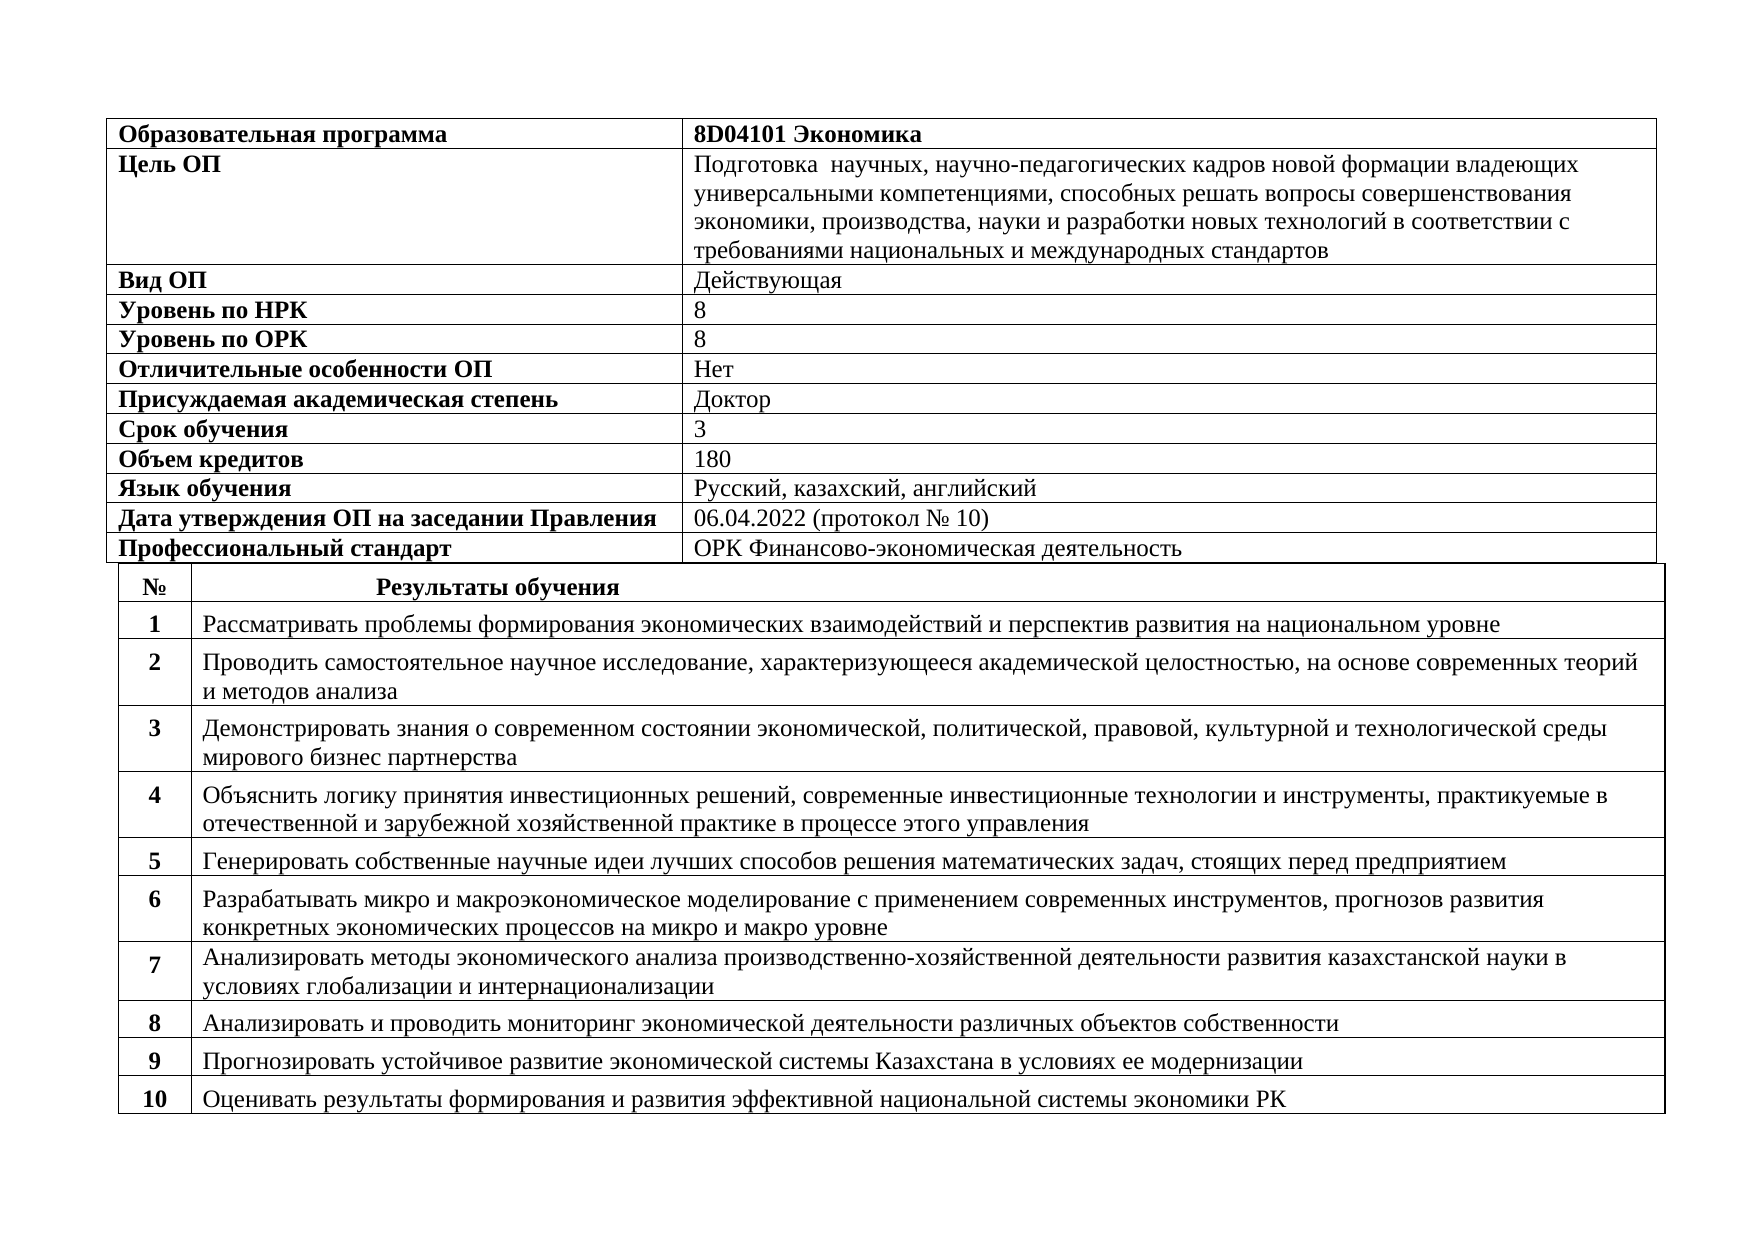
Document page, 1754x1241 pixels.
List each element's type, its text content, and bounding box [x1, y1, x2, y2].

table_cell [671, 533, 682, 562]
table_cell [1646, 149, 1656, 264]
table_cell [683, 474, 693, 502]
table_cell Объяснить логику принятия инвестиционных решений, современные инвестиционные технологии и инструменты, практикуемые в отечественной и зарубежной хозяйственной практике в процессе этого управления [192, 772, 1664, 837]
table_cell 6 [119, 876, 191, 941]
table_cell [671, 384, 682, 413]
table_cell Разрабатывать микро и макроэкономическое моделирование с применением современных инструментов, прогнозов развития конкретных экономических процессов на микро и макро уровне [192, 876, 1664, 941]
table_cell Анализировать методы экономического анализа производственно-хозяйственной деятельности развития казахстанской науки в условиях глобализации и интернационализации [192, 942, 1664, 1000]
table_cell 2 [119, 639, 191, 704]
table_cell 9 [119, 1038, 191, 1075]
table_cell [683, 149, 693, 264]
table_cell Проводить самостоятельное научное исследование, характеризующееся академической целостностью, на основе современных теорий и методов анализа [192, 639, 1664, 704]
table_cell 1 [119, 602, 191, 638]
table_cell 3 [119, 706, 191, 771]
table_cell 4 [119, 772, 191, 837]
table_cell Демонстрировать знания о современном состоянии экономической, политической, правовой, культурной и технологической среды мирового бизнес партнерства [192, 706, 1664, 771]
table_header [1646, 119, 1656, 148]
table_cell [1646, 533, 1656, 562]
table_cell 10 [119, 1076, 191, 1112]
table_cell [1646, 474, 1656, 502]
table_cell Oценивать результаты формирования и развития эффективной национальной системы экономики РК [192, 1076, 1664, 1112]
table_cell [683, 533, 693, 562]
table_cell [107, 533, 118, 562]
table_cell 5 [119, 838, 191, 875]
table_cell 06.04.2022 (протокол № 10) [683, 503, 1656, 532]
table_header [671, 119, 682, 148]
table_cell Генерировать собственные научные идеи лучших способов решения математических задач, стоящих перед предприятием [192, 838, 1664, 875]
table_cell Цель ОП [107, 149, 682, 264]
table_cell Дата утверждения ОП на заседании Правления [107, 503, 682, 532]
table_cell 7 [119, 942, 191, 1000]
table_cell Рассматривать проблемы формирования экономических взаимодействий и перспектив развития на национальном уровне [192, 602, 1664, 638]
table_cell Анализировать и проводить мониторинг экономической деятельности различных объектов собственности [192, 1001, 1664, 1037]
table_cell Прогнозировать устойчивое развитие экономической системы Казахстана в условиях ее модернизации [192, 1038, 1664, 1075]
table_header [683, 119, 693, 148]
table_header Результаты обучения [192, 564, 1664, 601]
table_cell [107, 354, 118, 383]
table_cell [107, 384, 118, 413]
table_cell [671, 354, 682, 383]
table_cell 8 [119, 1001, 191, 1037]
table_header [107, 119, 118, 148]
table_header № [119, 564, 191, 601]
